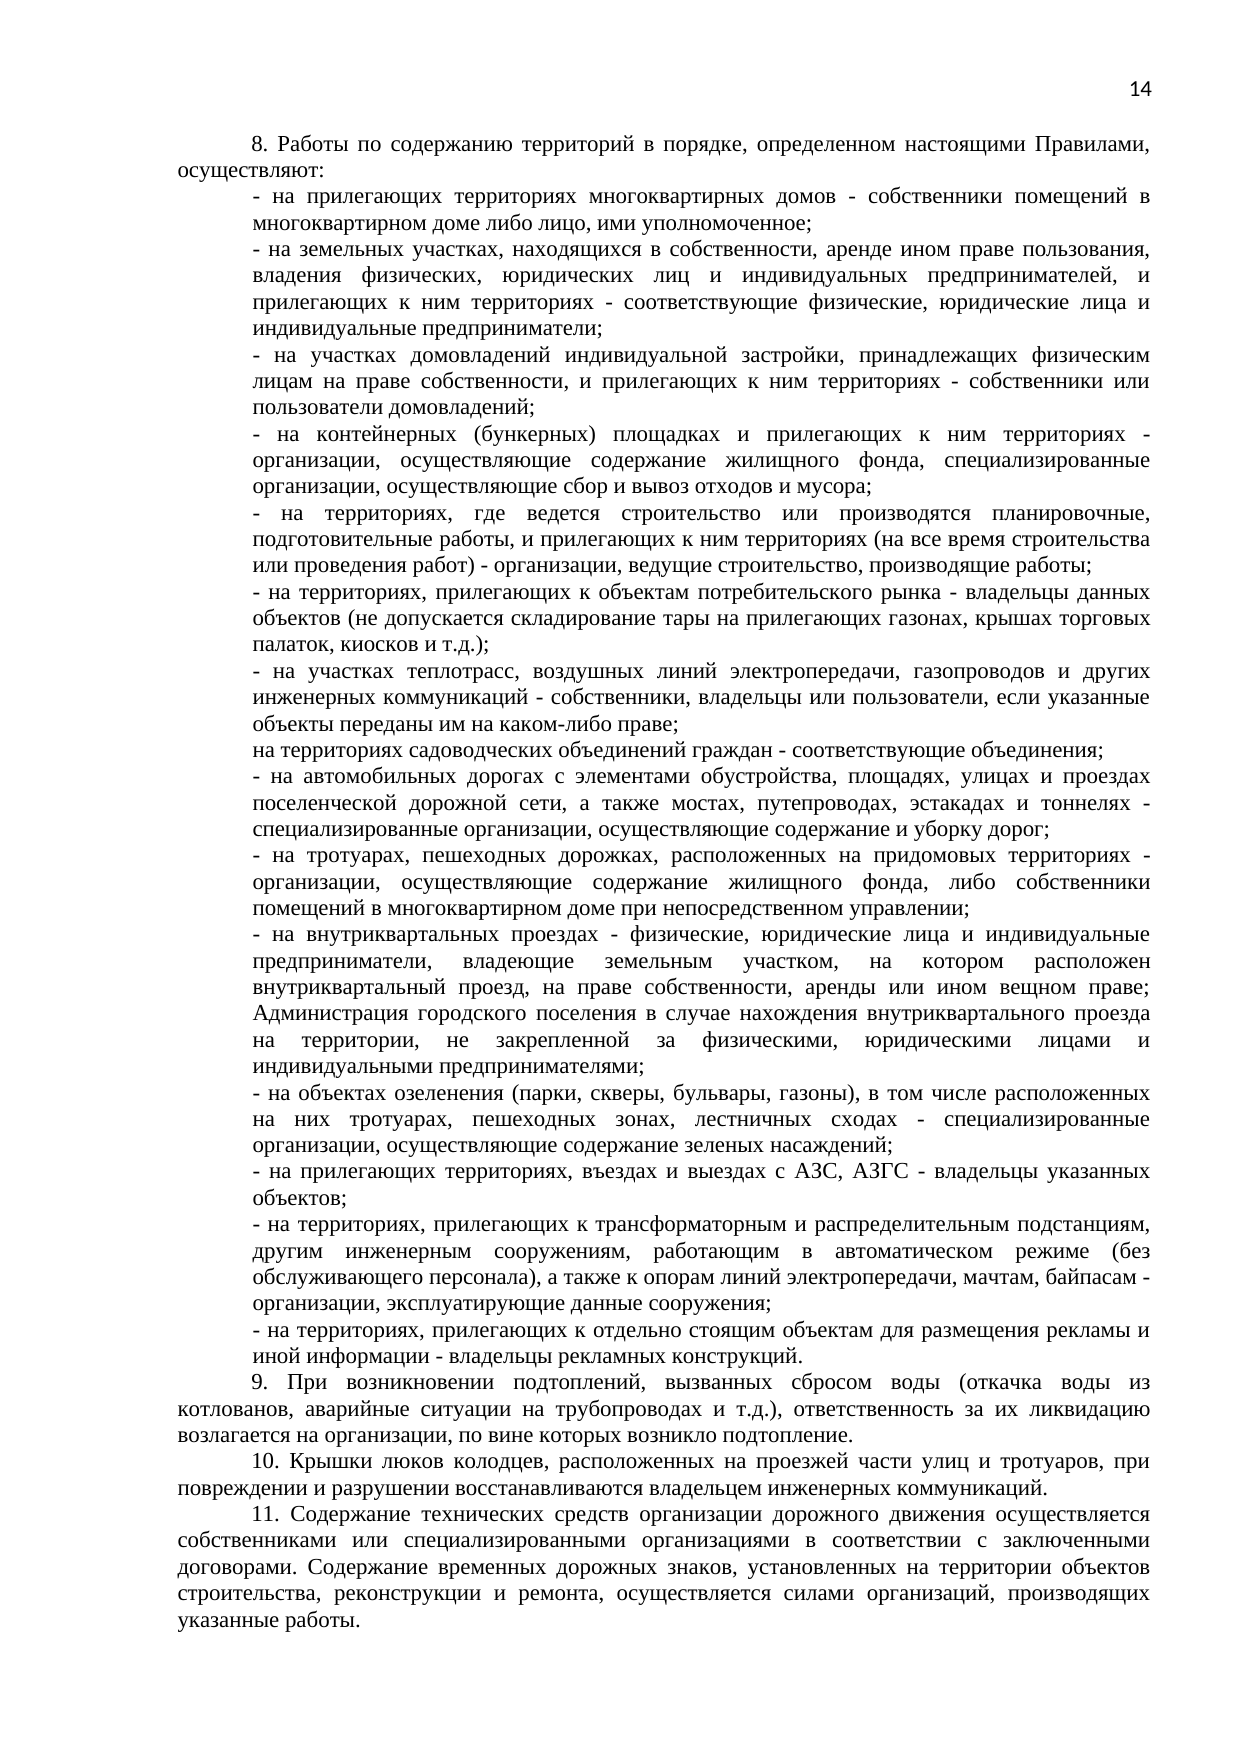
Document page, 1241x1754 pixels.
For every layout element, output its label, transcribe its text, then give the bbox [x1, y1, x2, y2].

text 10. Крышки люков колодцев, расположенных на проезжей части улиц и тротуаров, при повреждении и разрушении восстанавливаются владельцем инженерных коммуникаций. [177, 1447, 1152, 1500]
text - на территориях, прилегающих к отдельно стоящим объектам для размещения рекламы и иной информации - владельцы рекламных конструкций. [252, 1316, 1152, 1368]
text - на прилегающих территориях, въездах и выездах с АЗС, АЗГС - владельцы указанных объектов; [252, 1158, 1152, 1210]
text на территориях садоводческих объединений граждан - соответствующие объединения; [252, 736, 1152, 762]
text - на автомобильных дорогах с элементами обустройства, площадях, улицах и проездах поселенческой дорожной сети, а также мостах, путепроводах, эстакадах и тоннелях - специализированные организации, осуществляющие содержание и уборку дорог; [252, 762, 1152, 841]
text 11. Содержание технических средств организации дорожного движения осуществляется собственниками или специализированными организациями в соответствии с заключенными договорами. Содержание временных дорожных знаков, установленных на территории объектов строительства, реконструкции и ремонта, осуществляется силами организаций, производящих указанные работы. [177, 1500, 1152, 1632]
text - на объектах озеленения (парки, скверы, бульвары, газоны), в том числе расположенных на них тротуарах, пешеходных зонах, лестничных сходах - специализированные организации, осуществляющие содержание зеленых насаждений; [252, 1078, 1152, 1158]
text - на территориях, прилегающих к объектам потребительского рынка - владельцы данных объектов (не допускается складирование тары на прилегающих газонах, крышах торговых палаток, киосков и т.д.); [252, 578, 1152, 657]
text - на земельных участках, находящихся в собственности, аренде ином праве пользования, владения физических, юридических лиц и индивидуальных предпринимателей, и прилегающих к ним территориях - соответствующие физические, юридические лица и индивидуальные предприниматели; [252, 235, 1152, 341]
text 9. При возникновении подтоплений, вызванных сбросом воды (откачка воды из котлованов, аварийные ситуации на трубопроводах и т.д.), ответственность за их ликвидацию возлагается на организации, по вине которых возникло подтопление. [177, 1368, 1152, 1447]
text - на участках домовладений индивидуальной застройки, принадлежащих физическим лицам на праве собственности, и прилегающих к ним территориях - собственники или пользователи домовладений; [252, 341, 1152, 420]
text - на территориях, где ведется строительство или производятся планировочные, подготовительные работы, и прилегающих к ним территориях (на все время строительства или проведения работ) - организации, ведущие строительство, производящие работы; [252, 499, 1152, 578]
text - на контейнерных (бункерных) площадках и прилегающих к ним территориях - организации, осуществляющие содержание жилищного фонда, специализированные организации, осуществляющие сбор и вывоз отходов и мусора; [252, 420, 1152, 499]
text 8. Работы по содержанию территорий в порядке, определенном настоящими Правилами, осуществляют: [177, 130, 1152, 182]
text - на территориях, прилегающих к трансформаторным и распределительным подстанциям, другим инженерным сооружениям, работающим в автоматическом режиме (без обслуживающего персонала), а также к опорам линий электропередачи, мачтам, байпасам - организации, эксплуатирующие данные сооружения; [252, 1210, 1152, 1316]
text - на тротуарах, пешеходных дорожках, расположенных на придомовых территориях - организации, осуществляющие содержание жилищного фонда, либо собственники помещений в многоквартирном доме при непосредственном управлении; [252, 841, 1152, 920]
text - на участках теплотрасс, воздушных линий электропередачи, газопроводов и других инженерных коммуникаций - собственники, владельцы или пользователи, если указанные объекты переданы им на каком-либо праве; [252, 657, 1152, 736]
text - на прилегающих территориях многоквартирных домов - собственники помещений в многоквартирном доме либо лицо, ими уполномоченное; [252, 182, 1152, 235]
text - на внутриквартальных проездах - физические, юридические лица и индивидуальные предприниматели, владеющие земельным участком, на котором расположен внутриквартальный проезд, на праве собственности, аренды или ином вещном праве; Администрация городского поселения в случае нахождения внутриквартального проезда на территории, не закрепленной за физическими, юридическими лицами и индивидуальными предпринимателями; [252, 920, 1152, 1078]
